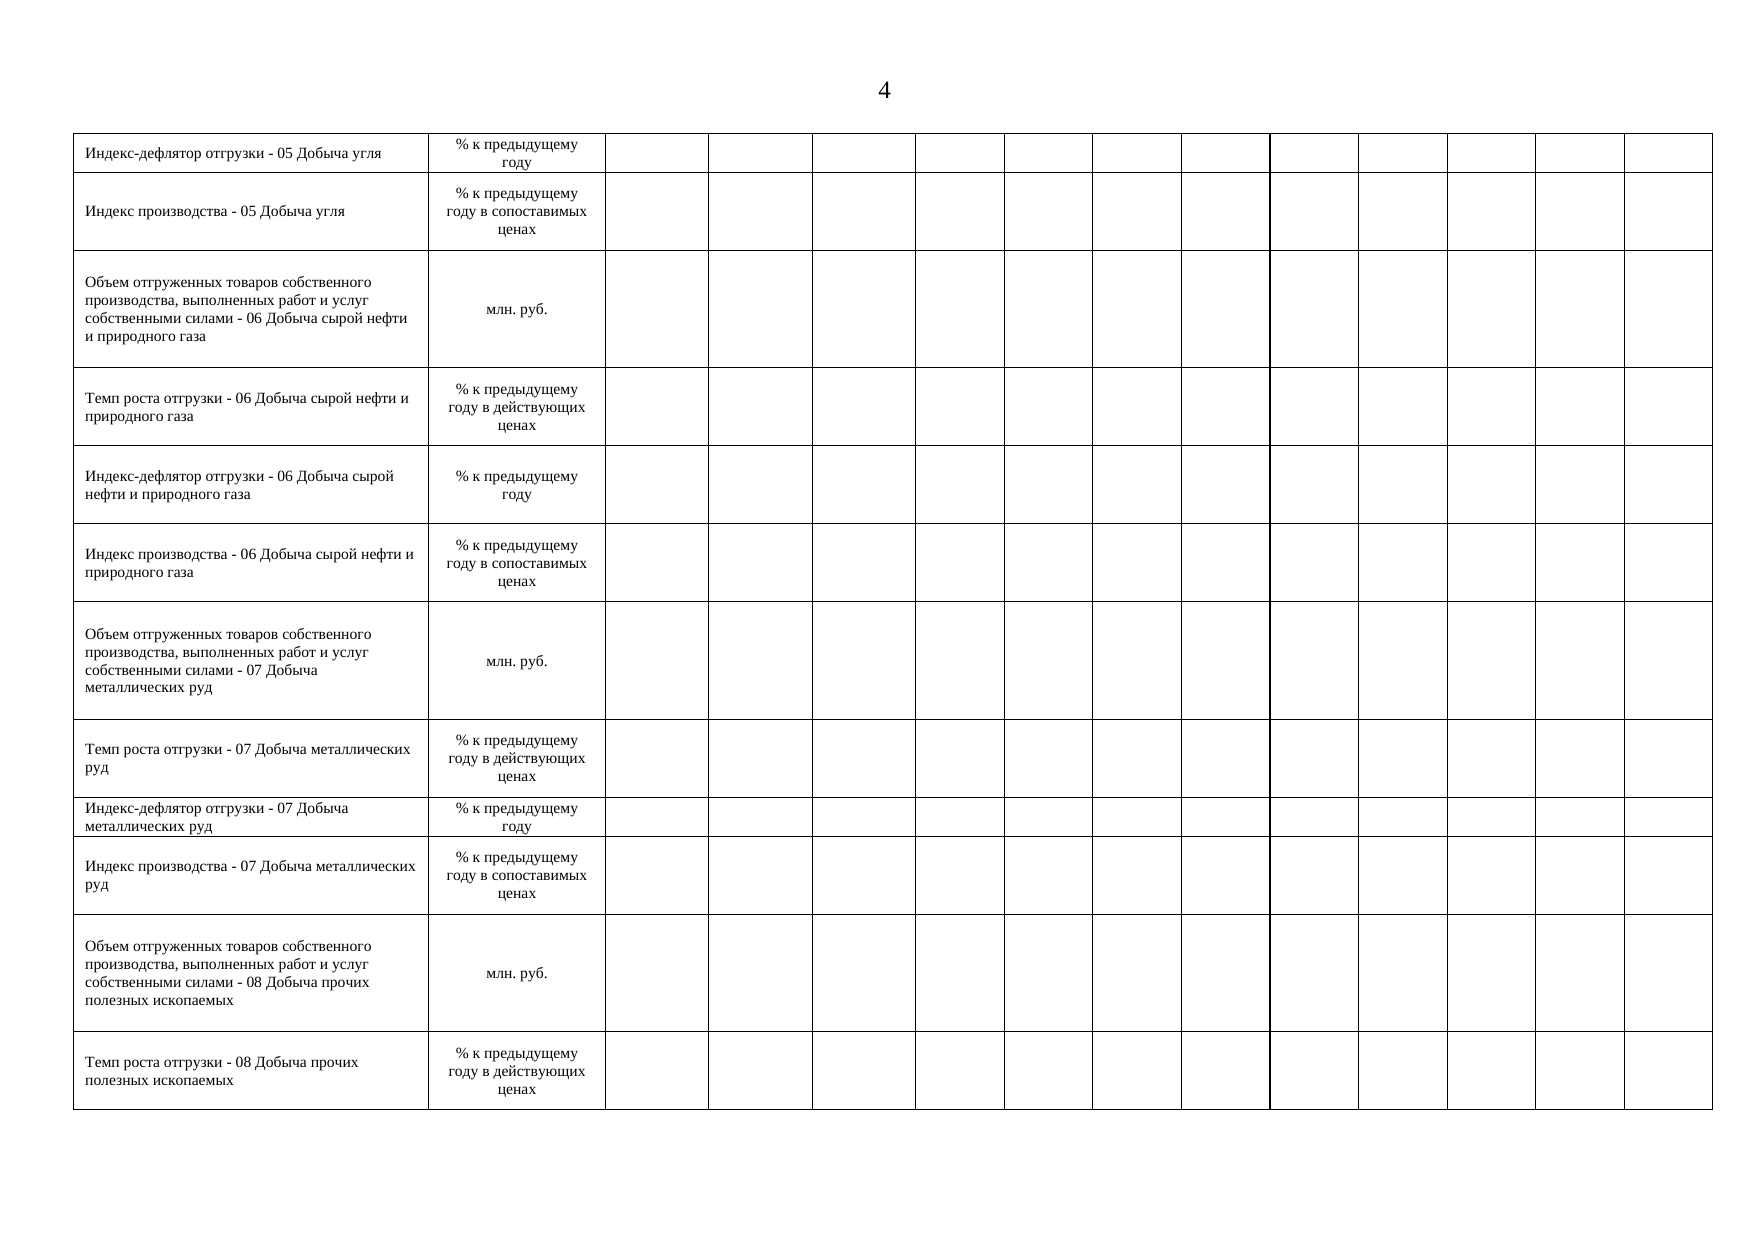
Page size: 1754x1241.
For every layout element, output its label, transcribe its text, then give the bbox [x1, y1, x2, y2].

table_cell Индекс-дефлятор отгрузки - 05 Добыча угля [74, 134, 428, 172]
table_cell [1448, 720, 1535, 797]
table_cell % к предыдущему году [429, 134, 605, 172]
table_cell [916, 602, 1004, 718]
table_cell [1448, 915, 1535, 1031]
table_cell [709, 798, 812, 836]
table_cell Индекс производства - 05 Добыча угля [74, 173, 428, 250]
table_cell [606, 720, 708, 797]
table_cell [916, 173, 1004, 250]
table_cell [1625, 368, 1712, 445]
table_cell [1182, 134, 1269, 172]
table_cell Индекс-дефлятор отгрузки - 07 Добыча металлических руд [74, 798, 428, 836]
table_cell [709, 602, 812, 718]
table_cell [813, 602, 915, 718]
table_cell [916, 251, 1004, 367]
table_cell [1625, 798, 1712, 836]
table_cell [709, 446, 812, 523]
table_cell [1536, 446, 1624, 523]
table_cell [1093, 368, 1181, 445]
table_cell [1448, 1032, 1535, 1109]
table_cell % к предыдущему году [429, 446, 605, 523]
table_cell [1359, 915, 1447, 1031]
table_cell [1005, 173, 1092, 250]
table_cell [813, 1032, 915, 1109]
table_cell [1093, 837, 1181, 914]
table_cell Объем отгруженных товаров собственного производства, выполненных работ и услуг собственными силами - 08 Добыча прочих полезных ископаемых [74, 915, 428, 1031]
table_cell [709, 368, 812, 445]
table_cell [1536, 798, 1624, 836]
table_cell [1182, 173, 1269, 250]
table_cell [1536, 524, 1624, 601]
table_cell [916, 720, 1004, 797]
table_cell % к предыдущему году в действующих ценах [429, 368, 605, 445]
table_cell [1448, 446, 1535, 523]
table_cell [606, 368, 708, 445]
table_cell [1359, 368, 1447, 445]
table_cell [1448, 602, 1535, 718]
table_cell [1448, 368, 1535, 445]
table_cell [1093, 798, 1181, 836]
table_cell [1271, 915, 1358, 1031]
table_cell [1359, 446, 1447, 523]
table_cell [1182, 915, 1269, 1031]
table_cell [916, 134, 1004, 172]
table_cell % к предыдущему году в сопоставимых ценах [429, 173, 605, 250]
table_cell Темп роста отгрузки - 07 Добыча металлических руд [74, 720, 428, 797]
table_cell [1093, 251, 1181, 367]
table_cell [916, 368, 1004, 445]
table_cell [1536, 173, 1624, 250]
table_cell [1271, 524, 1358, 601]
table_cell [1271, 720, 1358, 797]
table_cell [1093, 446, 1181, 523]
table_cell [1536, 134, 1624, 172]
table_cell [1271, 173, 1358, 250]
table_cell [1625, 134, 1712, 172]
table_cell [1625, 602, 1712, 718]
table_cell [1625, 173, 1712, 250]
table_cell [916, 446, 1004, 523]
table_cell [1625, 251, 1712, 367]
table_cell [709, 837, 812, 914]
table_cell [606, 915, 708, 1031]
table_cell [813, 368, 915, 445]
table_cell [1005, 251, 1092, 367]
table_cell [1625, 837, 1712, 914]
table_cell [1005, 446, 1092, 523]
table_cell [1625, 446, 1712, 523]
table_cell [1093, 134, 1181, 172]
table_cell [813, 173, 915, 250]
table_cell [1536, 915, 1624, 1031]
table_cell [606, 524, 708, 601]
table_cell [709, 524, 812, 601]
table_cell [813, 915, 915, 1031]
table_cell [1359, 524, 1447, 601]
table_cell [1536, 1032, 1624, 1109]
table_cell [1536, 251, 1624, 367]
table_cell [1005, 368, 1092, 445]
table_cell [813, 251, 915, 367]
table_cell [1093, 173, 1181, 250]
table_cell [813, 837, 915, 914]
table_cell [1271, 251, 1358, 367]
table_cell % к предыдущему году в действующих ценах [429, 720, 605, 797]
table_cell [1005, 837, 1092, 914]
table_cell [1271, 798, 1358, 836]
table_cell [1005, 134, 1092, 172]
table_cell [1271, 368, 1358, 445]
table_cell [1359, 173, 1447, 250]
table_cell [709, 915, 812, 1031]
table_cell [1625, 524, 1712, 601]
table_cell [1448, 837, 1535, 914]
table_cell [1625, 720, 1712, 797]
table_cell [1182, 524, 1269, 601]
table_cell [916, 837, 1004, 914]
table_cell [1448, 524, 1535, 601]
table_cell [916, 524, 1004, 601]
table_cell [1093, 602, 1181, 718]
table_cell [1271, 134, 1358, 172]
table_cell [1271, 602, 1358, 718]
table_cell [709, 720, 812, 797]
table_cell млн. руб. [429, 602, 605, 718]
table_cell [1093, 1032, 1181, 1109]
table_cell [1448, 134, 1535, 172]
table_cell [1359, 134, 1447, 172]
table_cell % к предыдущему году в сопоставимых ценах [429, 524, 605, 601]
table_cell Объем отгруженных товаров собственного производства, выполненных работ и услуг собственными силами - 06 Добыча сырой нефти и природного газа [74, 251, 428, 367]
table_cell [1182, 1032, 1269, 1109]
table_cell [916, 1032, 1004, 1109]
table_cell [1271, 446, 1358, 523]
table_cell [916, 798, 1004, 836]
table_cell [1359, 798, 1447, 836]
table_cell [1093, 524, 1181, 601]
table_cell [1005, 602, 1092, 718]
table_cell [709, 1032, 812, 1109]
table_cell [1359, 251, 1447, 367]
table_cell [1448, 251, 1535, 367]
table_cell [916, 915, 1004, 1031]
table_cell млн. руб. [429, 915, 605, 1031]
table_cell % к предыдущему году в сопоставимых ценах [429, 837, 605, 914]
table_cell Объем отгруженных товаров собственного производства, выполненных работ и услуг собственными силами - 07 Добыча металлических руд [74, 602, 428, 718]
table_cell Индекс-дефлятор отгрузки - 06 Добыча сырой нефти и природного газа [74, 446, 428, 523]
table_cell % к предыдущему году [429, 798, 605, 836]
table_cell [1182, 837, 1269, 914]
table_cell [1182, 798, 1269, 836]
table_cell [606, 837, 708, 914]
table_cell Темп роста отгрузки - 06 Добыча сырой нефти и природного газа [74, 368, 428, 445]
table_cell [709, 134, 812, 172]
table_cell [1093, 720, 1181, 797]
table_cell [709, 251, 812, 367]
table_cell [1005, 915, 1092, 1031]
table_cell [1005, 798, 1092, 836]
table_cell [606, 602, 708, 718]
table_cell [1359, 1032, 1447, 1109]
table_cell Индекс производства - 06 Добыча сырой нефти и природного газа [74, 524, 428, 601]
table_cell [1005, 524, 1092, 601]
table_cell [1536, 720, 1624, 797]
table_cell [1359, 720, 1447, 797]
table_cell [1182, 602, 1269, 718]
table_cell [813, 524, 915, 601]
table_cell [1448, 798, 1535, 836]
table_cell [606, 1032, 708, 1109]
table_cell [606, 798, 708, 836]
table_cell [1625, 915, 1712, 1031]
table_cell [1182, 251, 1269, 367]
table_cell [1182, 446, 1269, 523]
table_cell [1271, 837, 1358, 914]
table_cell Темп роста отгрузки - 08 Добыча прочих полезных ископаемых [74, 1032, 428, 1109]
table_cell [1182, 368, 1269, 445]
table_cell [606, 446, 708, 523]
table_cell [1005, 720, 1092, 797]
table_cell млн. руб. [429, 251, 605, 367]
table_cell [606, 134, 708, 172]
table_cell Индекс производства - 07 Добыча металлических руд [74, 837, 428, 914]
table_cell [709, 173, 812, 250]
table_cell [1625, 1032, 1712, 1109]
table_cell [1093, 915, 1181, 1031]
table_cell [813, 798, 915, 836]
table_cell % к предыдущему году в действующих ценах [429, 1032, 605, 1109]
table_cell [1536, 837, 1624, 914]
table_cell [1448, 173, 1535, 250]
table_cell [606, 173, 708, 250]
table_cell [1359, 837, 1447, 914]
table_cell [813, 446, 915, 523]
table_cell [1359, 602, 1447, 718]
table_cell [1536, 368, 1624, 445]
table_cell [1005, 1032, 1092, 1109]
table_cell [813, 720, 915, 797]
table_cell [606, 251, 708, 367]
table_cell [813, 134, 915, 172]
table_cell [1271, 1032, 1358, 1109]
table_cell [1182, 720, 1269, 797]
table_cell [1536, 602, 1624, 718]
